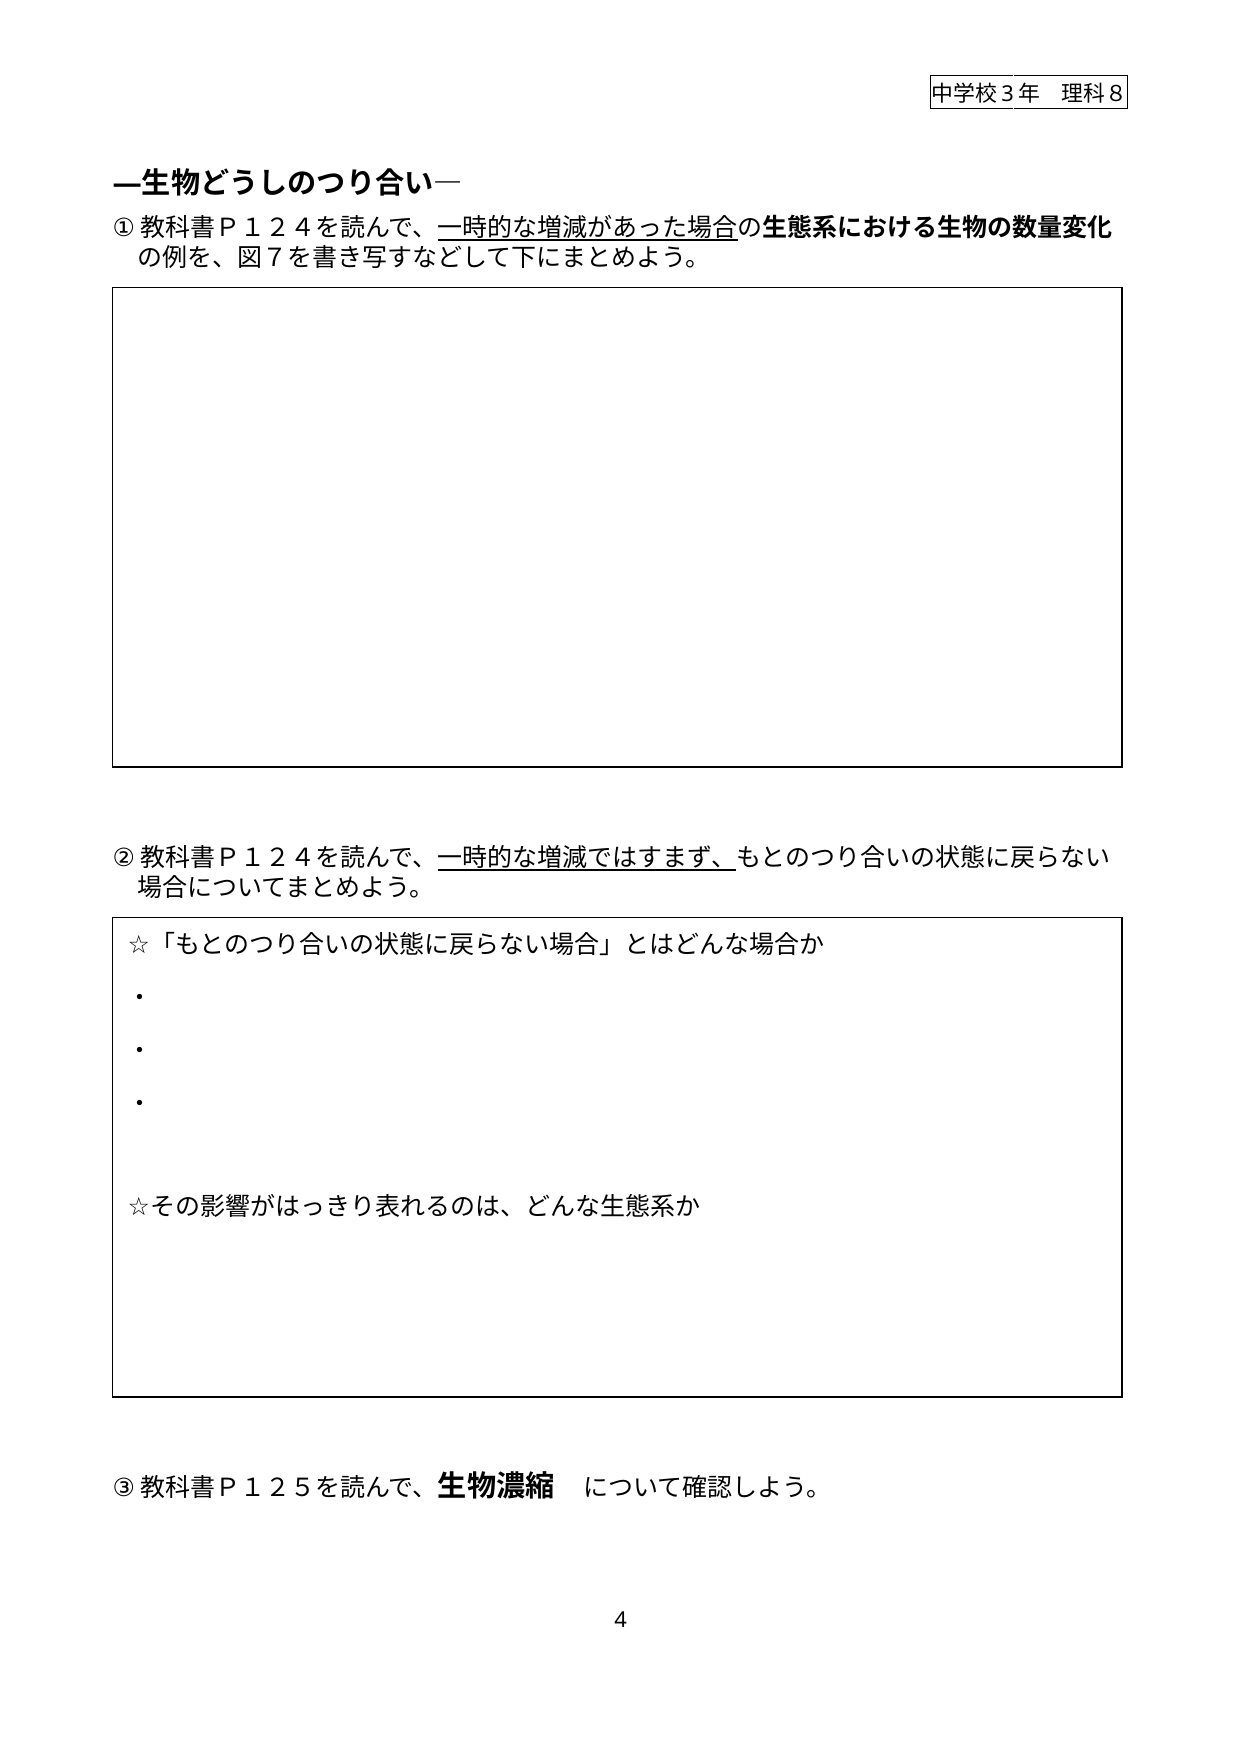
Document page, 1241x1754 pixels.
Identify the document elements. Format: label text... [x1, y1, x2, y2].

text ③教科書Ｐ１２５を読んで、生物濃縮 について確認しよう。 [112, 1473, 1128, 1503]
text ②教科書Ｐ１２４を読んで、一時的な増減ではすまず、もとのつり合いの状態に戻らない場合についてまとめよう。 [112, 843, 1128, 902]
text ―生物どうしのつり合い― [112, 171, 1128, 200]
text ①教科書Ｐ１２４を読んで、一時的な増減があった場合の生態系における生物の数量変化の例を、図７を書き写すなどして下にまとめよう。 [112, 213, 1128, 272]
